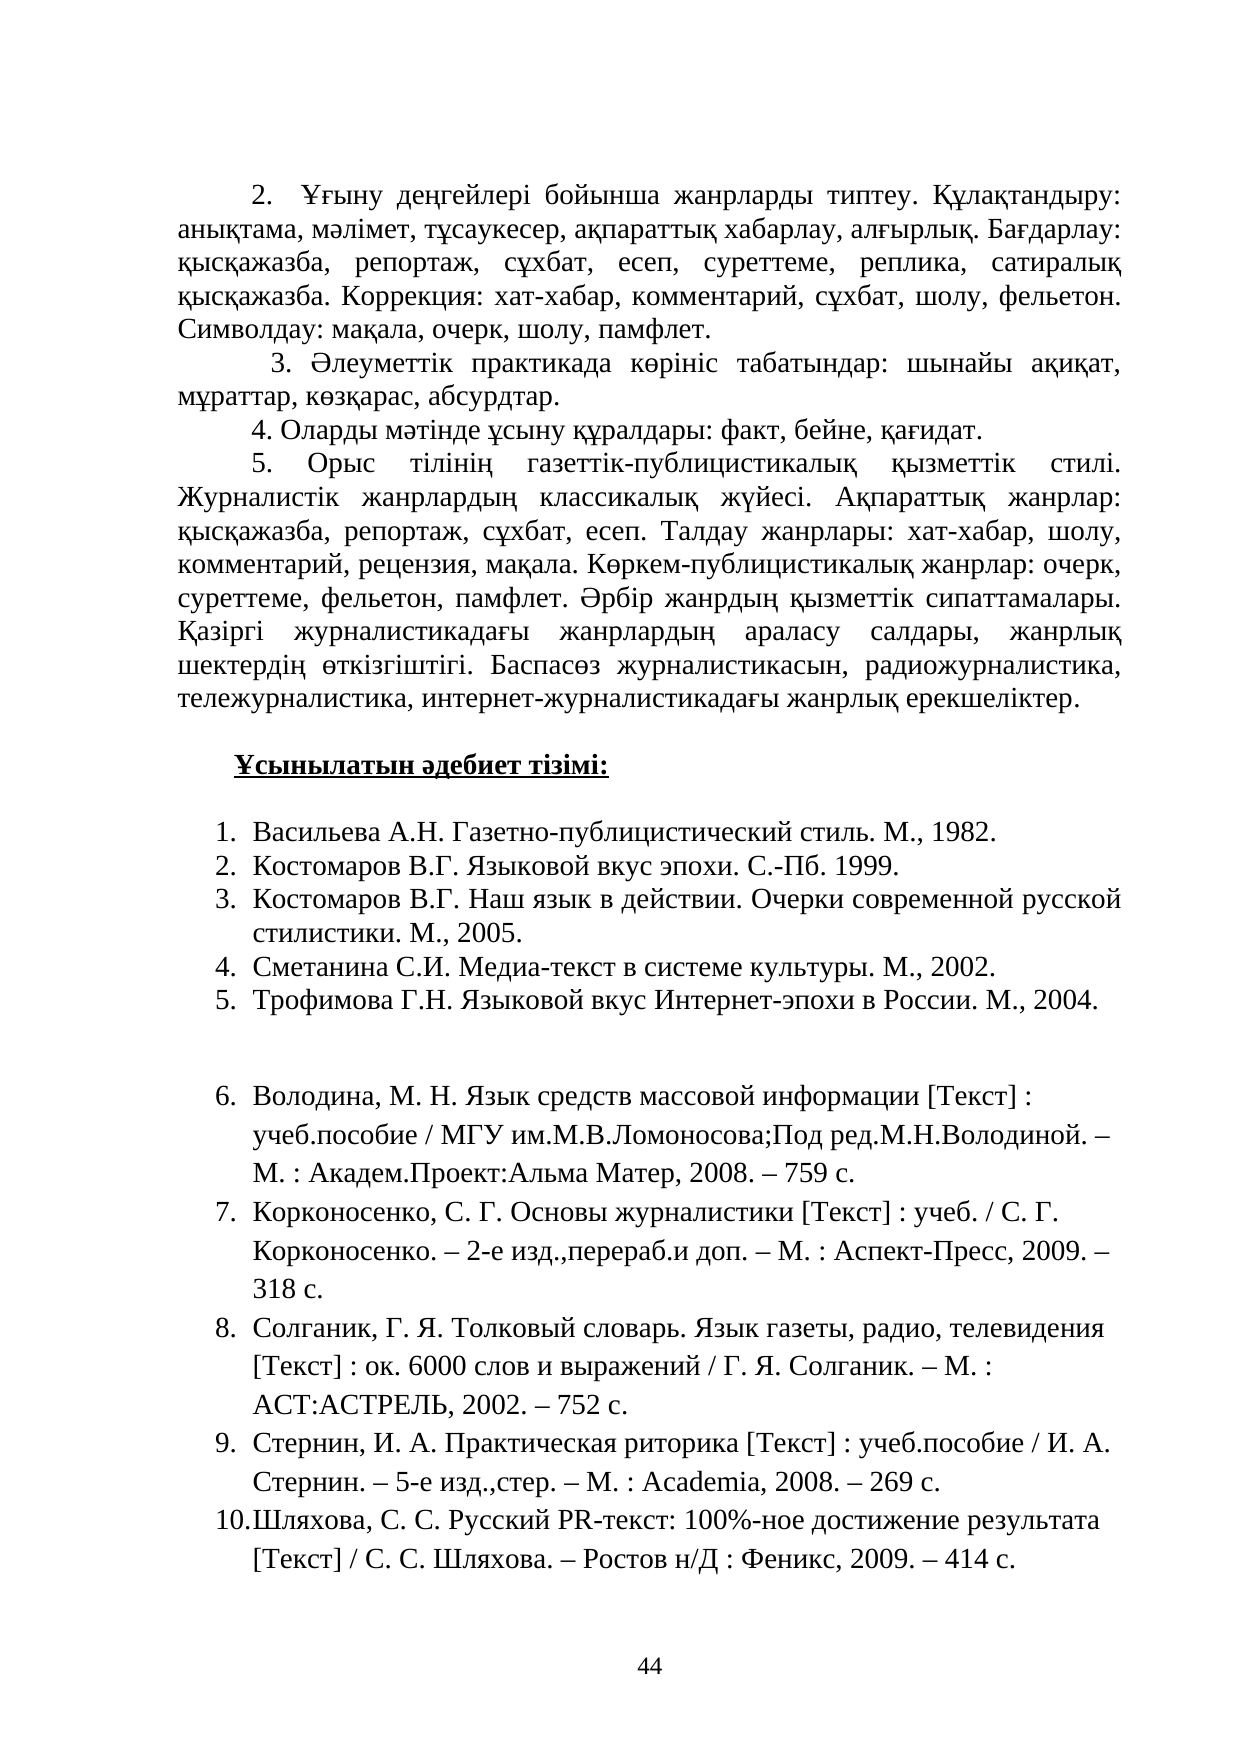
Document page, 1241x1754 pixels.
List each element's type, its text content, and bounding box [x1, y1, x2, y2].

list Стернин, И. А. Практическая риторика [Текст] : учеб.пособие / И. А. Стернин. – 5-е изд.,стер. – М. : Academia, 2008. – 269 с. [215, 1425, 1122, 1497]
list Костомаров В.Г. Наш язык в действии. Очерки современной русской стилистики. М., 2005. [215, 882, 1122, 949]
list Солганик, Г. Я. Толковый словарь. Язык газеты, радио, телевидения [Текст] : ок. 6000 слов и выражений / Г. Я. Солганик. – М. : АСТ:АСТРЕЛЬ, 2002. – 752 с. [215, 1310, 1122, 1420]
text Ұсынылатын әдебиет тізімі: [177, 747, 1122, 781]
text 5. Орыс тілінің газеттік-публицистикалық қызметтік стилі. Журналистік жанрлардың классикалық жүйесі. Ақпараттық жанрлар: қысқажазба, репортаж, сұхбат, есеп. Талдау жанрлары: хат-хабар, шолу, комментарий, рецензия, мақала. Көркем-публицистикалық жанрлар: очерк, суреттеме, фельетон, памфлет. Әрбір жанрдың қызметтік сипаттамалары. Қазіргі журналистикадағы жанрлардың араласу салдары, жанрлық шектердің өткізгіштігі. Баспасөз журналистикасын, радиожурналистика, тележурналистика, интернет-журналистикадағы жанрлық ерекшеліктер. [177, 446, 1122, 714]
text 2. Ұғыну деңгейлері бойынша жанрларды типтеу. Құлақтандыру: анықтама, мәлімет, тұсаукесер, ақпараттық хабарлау, алғырлық. Бағдарлау: қысқажазба, репортаж, сұхбат, есеп, суреттеме, реплика, сатиралық қысқажазба. Коррекция: хат-хабар, комментарий, сұхбат, шолу, фельетон. Символдау: мақала, очерк, шолу, памфлет. [177, 177, 1122, 345]
text 4. Оларды мәтінде ұсыну құралдары: факт, бейне, қағидат. [177, 412, 1122, 446]
list Володина, М. Н. Язык средств массовой информации [Текст] : учеб.пособие / МГУ им.М.В.Ломоносова;Под ред.М.Н.Володиной. – М. : Академ.Проект:Альма Матер, 2008. – 759 с. [215, 1078, 1122, 1189]
list Васильева А.Н. Газетно-публицистический стиль. М., 1982. [215, 814, 1122, 848]
list Трофимова Г.Н. Языковой вкус Интернет-эпохи в России. М., 2004. [215, 982, 1122, 1016]
list Костомаров В.Г. Языковой вкус эпохи. С.-Пб. 1999. [215, 848, 1122, 882]
list Сметанина С.И. Медиа-текст в системе культуры. М., 2002. [215, 949, 1122, 982]
text 3. Әлеуметтік практикада көрініс табатындар: шынайы ақиқат, мұраттар, көзқарас, абсурдтар. [177, 345, 1122, 412]
list Шляхова, С. С. Русский PR-текст: 100%-ное достижение результата [Текст] / С. С. Шляхова. – Ростов н/Д : Феникс, 2009. – 414 с. [215, 1502, 1122, 1574]
list Корконосенко, С. Г. Основы журналистики [Текст] : учеб. / С. Г. Корконосенко. – 2-е изд.,перераб.и доп. – М. : Аспект-Пресс, 2009. – 318 с. [215, 1194, 1122, 1305]
